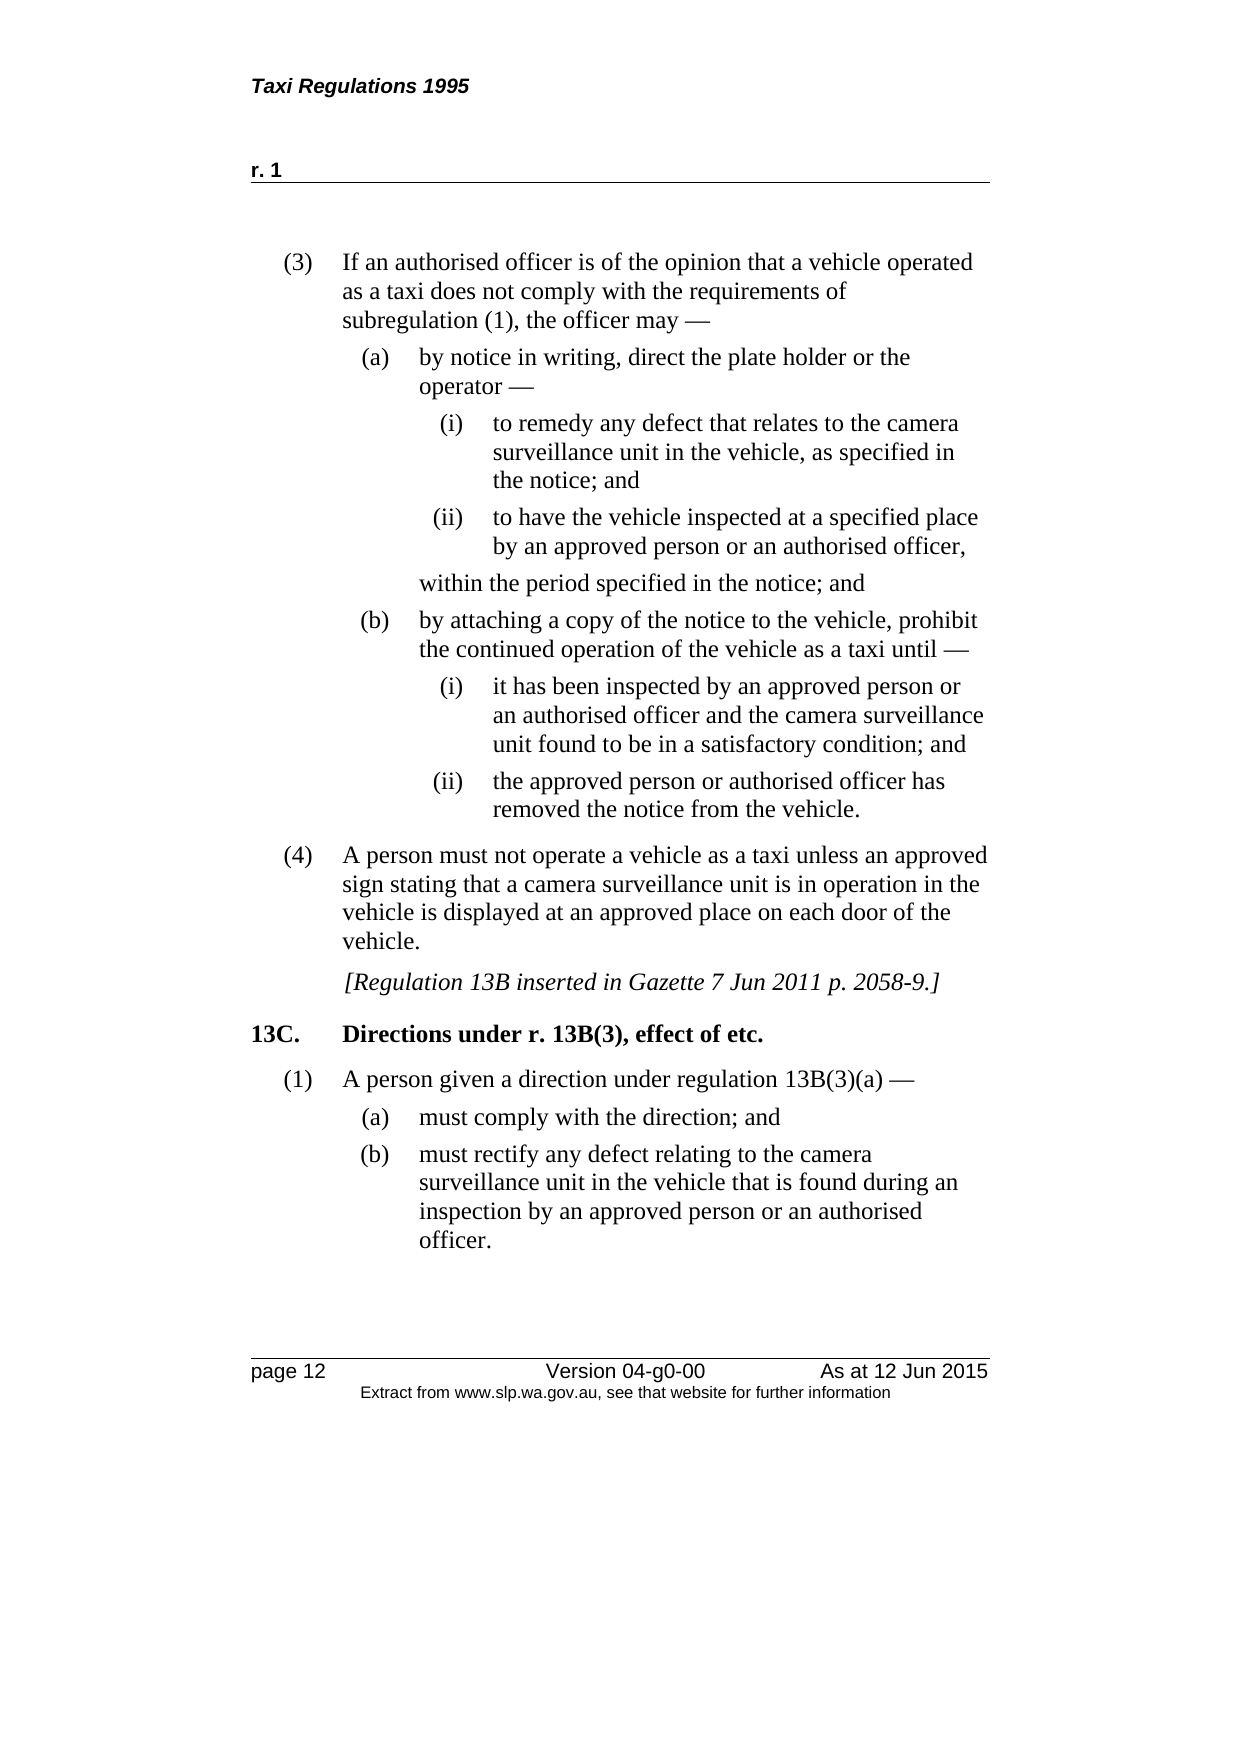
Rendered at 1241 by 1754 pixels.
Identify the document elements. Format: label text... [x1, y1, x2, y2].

text (a) must comply with the direction; and [251, 1102, 990, 1130]
text (1) A person given a direction under regulation 13B(3)(a) — [251, 1064, 990, 1093]
subtitle 13C. Directions under r. 13B(3), effect of etc. [251, 1019, 990, 1048]
text (ii) the approved person or authorised officer has removed the notice from the vehicle. [251, 766, 990, 823]
text (b) by attaching a copy of the notice to the vehicle, prohibit the continued operation of the vehicle as a taxi until — [251, 605, 990, 663]
text (ii) to have the vehicle inspected at a specified place by an approved person or an authorised officer, [251, 502, 990, 560]
text (4) A person must not operate a vehicle as a taxi unless an approved sign stating that a camera surveillance unit is in operation in the vehicle is displayed at an approved place on each door of the vehicle. [251, 840, 990, 955]
text (a) by notice in writing, direct the plate holder or the operator — [251, 342, 990, 399]
text within the period specified in the notice; and [251, 568, 990, 597]
text [Regulation 13B inserted in Gazette 7 Jun 2011 p. 2058-9.] [251, 967, 990, 996]
text (i) it has been inspected by an approved person or an authorised officer and the camera surveillance unit found to be in a satisfactory condition; and [251, 671, 990, 757]
text (b) must rectify any defect relating to the camera surveillance unit in the vehicle that is found during an inspection by an approved person or an authorised officer. [251, 1139, 990, 1254]
text (3) If an authorised officer is of the opinion that a vehicle operated as a taxi does not comply with the requirements of subregulation (1), the officer may — [251, 247, 990, 334]
text (i) to remedy any defect that relates to the camera surveillance unit in the vehicle, as specified in the notice; and [251, 408, 990, 494]
